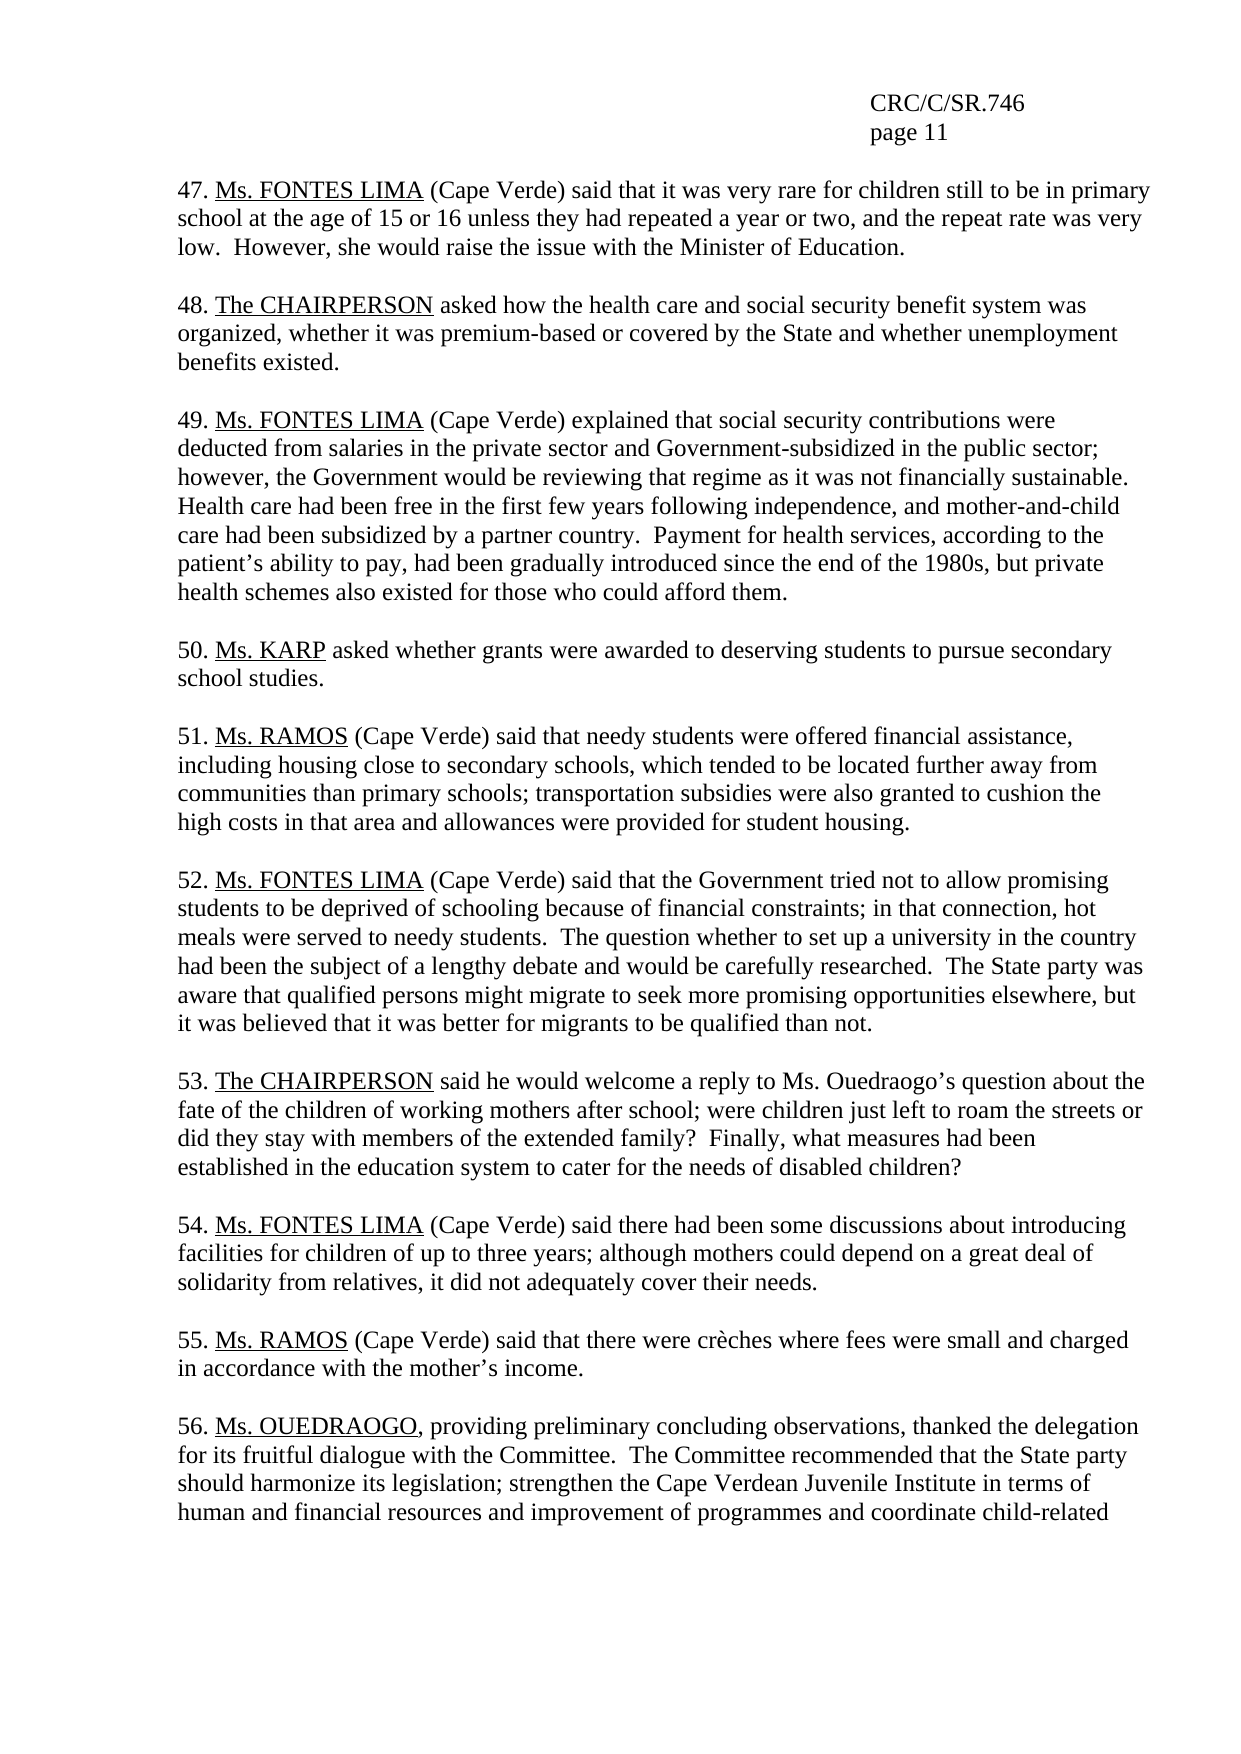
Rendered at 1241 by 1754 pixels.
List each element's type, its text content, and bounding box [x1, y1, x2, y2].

text Ms. KARP asked whether grants were awarded to deserving students to pursue secondary school studies. [177, 635, 1152, 692]
text Ms. FONTES LIMA (Cape Verde) said that the Government tried not to allow promising students to be deprived of schooling because of financial constraints; in that connection, hot meals were served to needy students. The question whether to set up a university in the country had been the subject of a lengthy debate and would be carefully researched. The State party was aware that qualified persons might migrate to seek more promising opportunities elsewhere, but it was believed that it was better for migrants to be qualified than not. [177, 865, 1152, 1037]
text Ms. FONTES LIMA (Cape Verde) said there had been some discussions about introducing facilities for children of up to three years; although mothers could depend on a great deal of solidarity from relatives, it did not adequately cover their needs. [177, 1210, 1152, 1296]
text The CHAIRPERSON said he would welcome a reply to Ms. Ouedraogo’s question about the fate of the children of working mothers after school; were children just left to roam the streets or did they stay with members of the extended family? Finally, what measures had been established in the education system to cater for the needs of disabled children? [177, 1066, 1152, 1181]
text The CHAIRPERSON asked how the health care and social security benefit system was organized, whether it was premium-based or covered by the State and whether unemployment benefits existed. [177, 290, 1152, 376]
text Ms. FONTES LIMA (Cape Verde) explained that social security contributions were deducted from salaries in the private sector and Government-subsidized in the public sector; however, the Government would be reviewing that regime as it was not financially sustainable. Health care had been free in the first few years following independence, and mother-and-child care had been subsidized by a partner country. Payment for health services, according to the patient’s ability to pay, had been gradually introduced since the end of the 1980s, but private health schemes also existed for those who could afford them. [177, 405, 1152, 606]
text Ms. RAMOS (Cape Verde) said that needy students were offered financial assistance, including housing close to secondary schools, which tended to be located further away from communities than primary schools; transportation subsidies were also granted to cushion the high costs in that area and allowances were provided for student housing. [177, 721, 1152, 836]
text Ms. RAMOS (Cape Verde) said that there were crèches where fees were small and charged in accordance with the mother’s income. [177, 1325, 1152, 1382]
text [177, 1411, 1152, 1526]
text Ms. FONTES LIMA (Cape Verde) said that it was very rare for children still to be in primary school at the age of 15 or 16 unless they had repeated a year or two, and the repeat rate was very low. However, she would raise the issue with the Minister of Education. [177, 175, 1152, 261]
